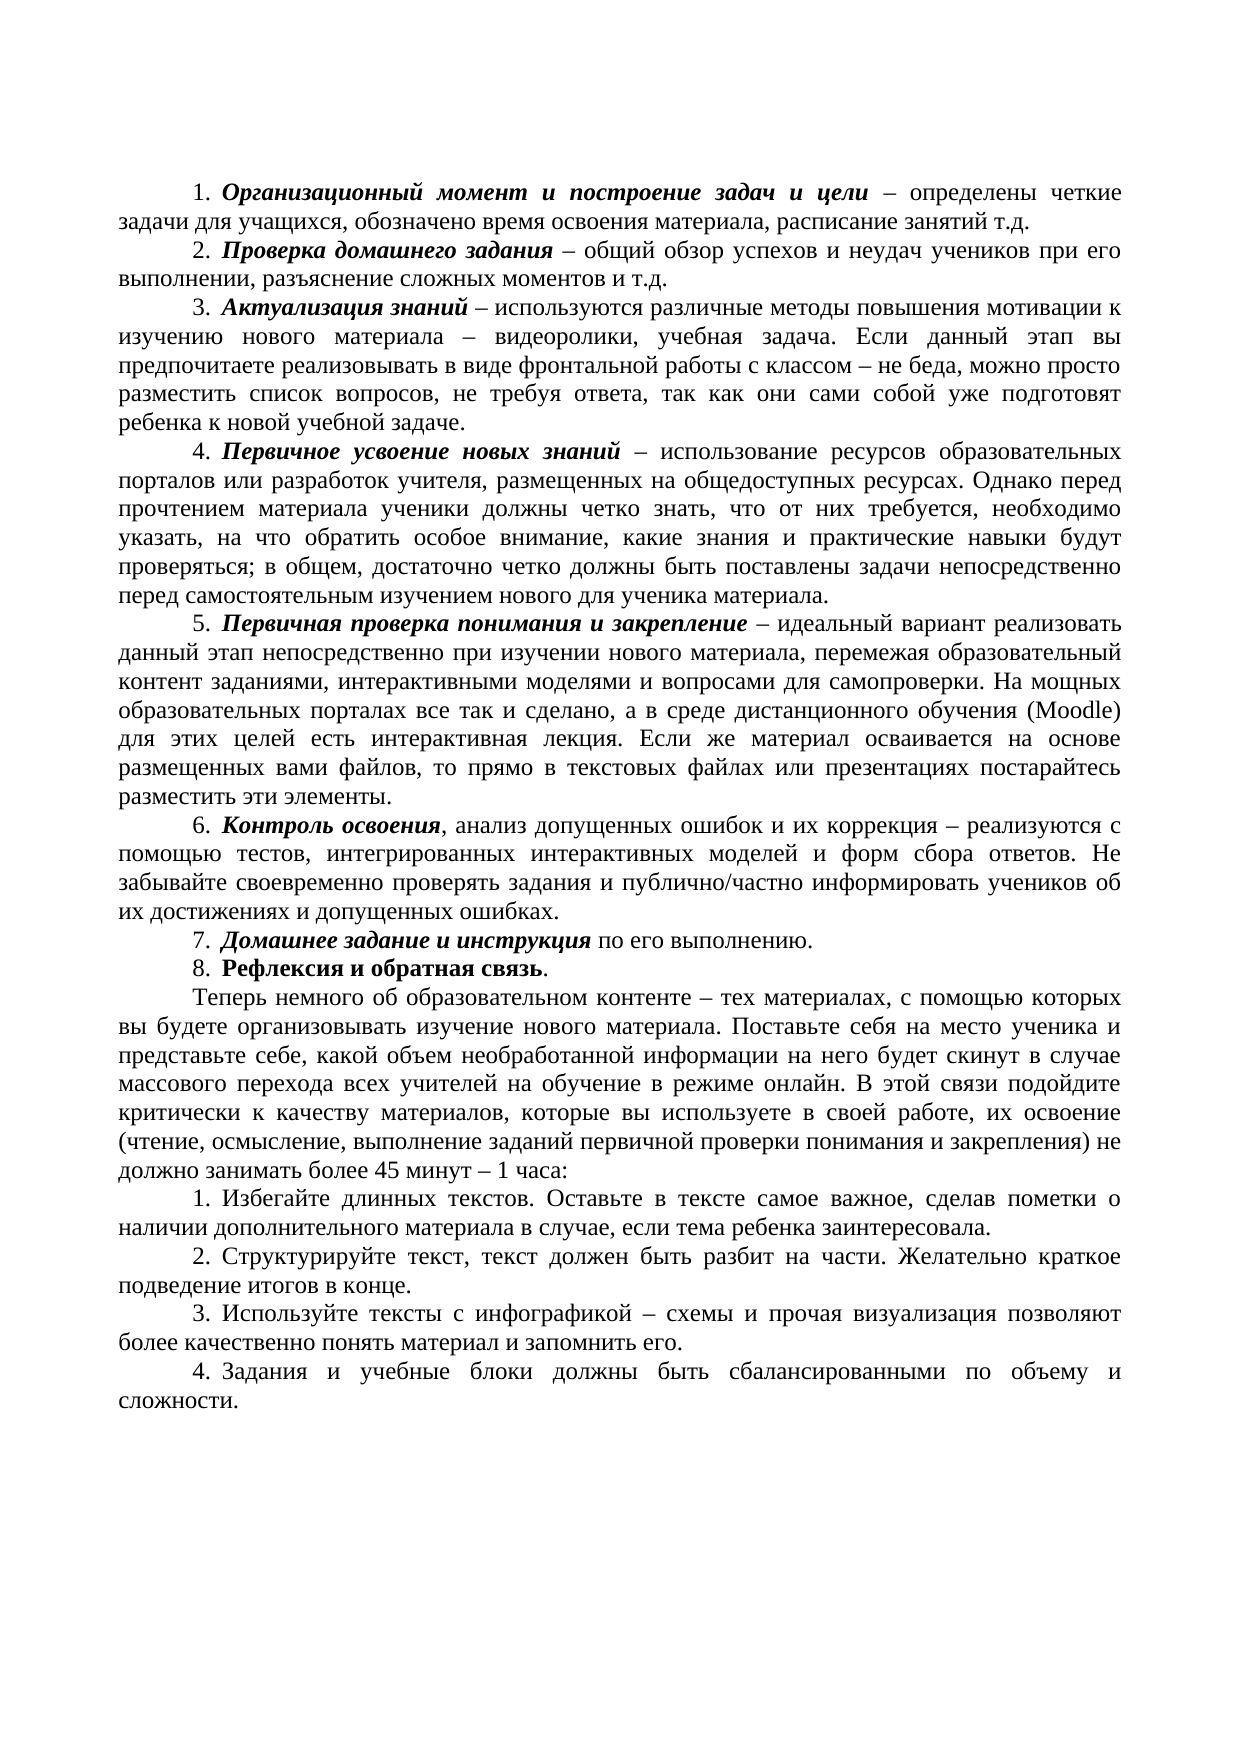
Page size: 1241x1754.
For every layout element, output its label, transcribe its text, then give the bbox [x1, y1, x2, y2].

list Домашнее задание и инструкция по его выполнению. [118, 925, 1122, 953]
list Задания и учебные блоки должны быть сбалансированными по объему и сложности. [118, 1356, 1122, 1413]
list Избегайте длинных текстов. Оставьте в тексте самое важное, сделав пометки о наличии дополнительного материала в случае, если тема ребенка заинтересовала. [118, 1183, 1122, 1241]
list Структурируйте текст, текст должен быть разбит на части. Желательно краткое подведение итогов в конце. [118, 1241, 1122, 1298]
list Проверка домашнего задания – общий обзор успехов и неудач учеников при его выполнении, разъяснение сложных моментов и т.д. [118, 235, 1122, 292]
list Контроль освоения, анализ допущенных ошибок и их коррекция – реализуются с помощью тестов, интегрированных интерактивных моделей и форм сбора ответов. Не забывайте своевременно проверять задания и публично/частно информировать учеников об их достижениях и допущенных ошибках. [118, 810, 1122, 925]
list Первичное усвоение новых знаний – использование ресурсов образовательных порталов или разработок учителя, размещенных на общедоступных ресурсах. Однако перед прочтением материала ученики должны четко знать, что от них требуется, необходимо указать, на что обратить особое внимание, какие знания и практические навыки будут проверяться; в общем, достаточно четко должны быть поставлены задачи непосредственно перед самостоятельным изучением нового для ученика материала. [118, 436, 1122, 608]
list Организационный момент и построение задач и цели – определены четкие задачи для учащихся, обозначено время освоения материала, расписание занятий т.д. [118, 177, 1122, 235]
list Используйте тексты с инфографикой – схемы и прочая визуализация позволяют более качественно понять материал и запомнить его. [118, 1298, 1122, 1356]
list Актуализация знаний – используются различные методы повышения мотивации к изучению нового материала – видеоролики, учебная задача. Если данный этап вы предпочитаете реализовывать в виде фронтальной работы с классом – не беда, можно просто разместить список вопросов, не требуя ответа, так как они сами собой уже подготовят ребенка к новой учебной задаче. [118, 292, 1122, 436]
list Рефлексия и обратная связь. [118, 953, 1122, 982]
text Теперь немного об образовательном контенте – тех материалах, с помощью которых вы будете организовывать изучение нового материала. Поставьте себя на место ученика и представьте себе, какой объем необработанной информации на него будет скинут в случае массового перехода всех учителей на обучение в режиме онлайн. В этой связи подойдите критически к качеству материалов, которые вы используете в своей работе, их освоение (чтение, осмысление, выполнение заданий первичной проверки понимания и закрепления) не должно занимать более 45 минут – 1 часа: [118, 982, 1122, 1183]
list Первичная проверка понимания и закрепление – идеальный вариант реализовать данный этап непосредственно при изучении нового материала, перемежая образовательный контент заданиями, интерактивными моделями и вопросами для самопроверки. На мощных образовательных порталах все так и сделано, а в среде дистанционного обучения (Moodle) для этих целей есть интерактивная лекция. Если же материал осваивается на основе размещенных вами файлов, то прямо в текстовых файлах или презентациях постарайтесь разместить эти элементы. [118, 608, 1122, 810]
